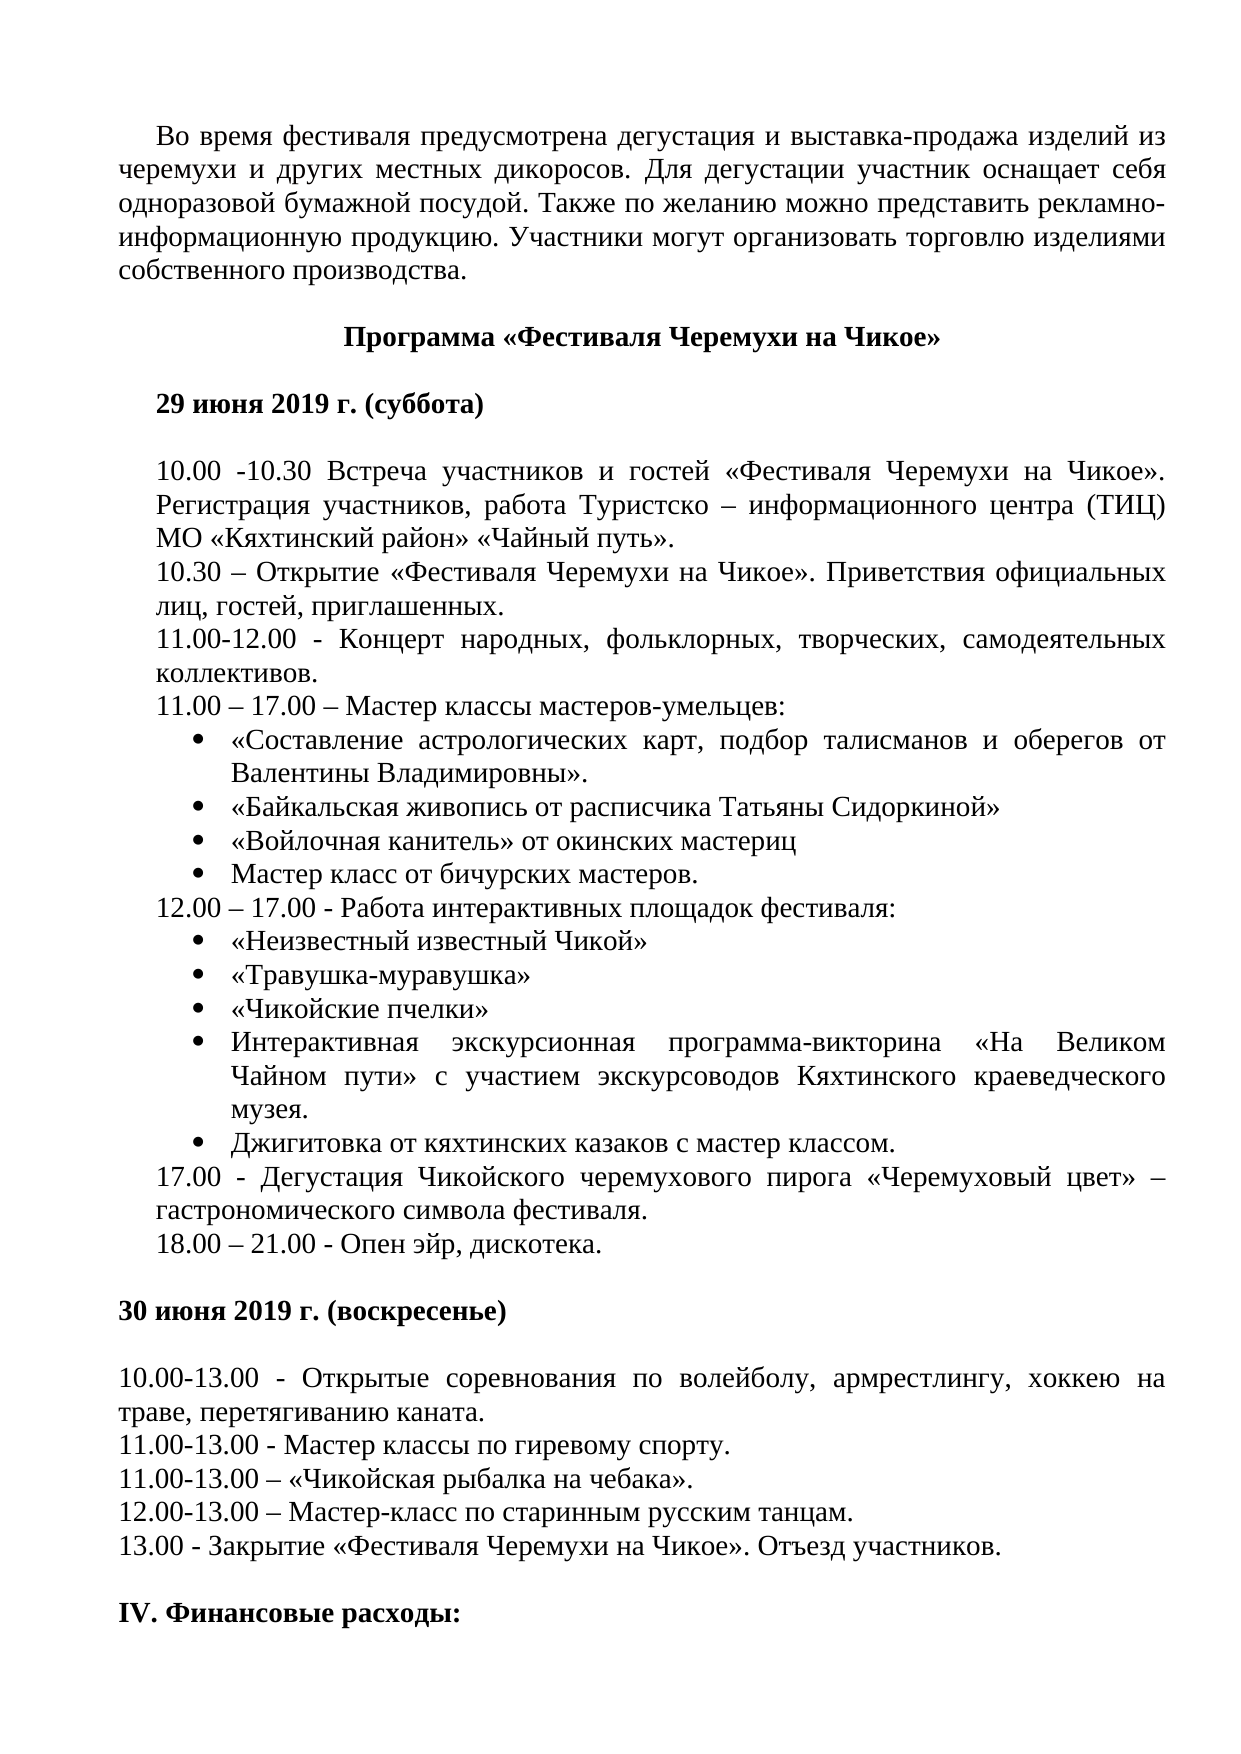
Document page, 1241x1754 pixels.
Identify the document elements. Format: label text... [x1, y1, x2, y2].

text IV. Финансовые расходы: [118, 1595, 1167, 1628]
list «Чикойские пчелки» [193, 991, 1167, 1024]
list Джигитовка от кяхтинских казаков с мастер классом. [193, 1125, 1167, 1159]
list «Неизвестный известный Чикой» [193, 923, 1167, 957]
list «Травушка-муравушка» [193, 957, 1167, 991]
text Во время фестиваля предусмотрена дегустация и выставка-продажа изделий из черемухи и других местных дикоросов. Для дегустации участник оснащает себя одноразовой бумажной посудой. Также по желанию можно представить рекламно-информационную продукцию. Участники могут организовать торговлю изделиями собственного производства. [118, 118, 1167, 286]
text 18.00 – 21.00 - Опен эйр, дискотека. [156, 1226, 1167, 1259]
list «Байкальская живопись от расписчика Татьяны Сидоркиной» [193, 789, 1167, 823]
text 10.00-13.00 - Открытые соревнования по волейболу, армрестлингу, хоккею на траве, перетягиванию каната. [118, 1360, 1167, 1427]
text Программа «Фестиваля Черемухи на Чикое» [118, 319, 1167, 353]
text 11.00-12.00 - Концерт народных, фольклорных, творческих, самодеятельных коллективов. [156, 621, 1167, 688]
list «Составление астрологических карт, подбор талисманов и оберегов от Валентины Владимировны». [193, 722, 1167, 789]
text 29 июня 2019 г. (суббота) [156, 386, 1167, 420]
text 11.00 – 17.00 – Мастер классы мастеров-умельцев: [156, 688, 1167, 722]
text 11.00-13.00 - Мастер классы по гиревому спорту. [118, 1427, 1167, 1461]
text 10.00 -10.30 Встреча участников и гостей «Фестиваля Черемухи на Чикое». Регистрация участников, работа Туристско – информационного центра (ТИЦ) МО «Кяхтинский район» «Чайный путь». [156, 453, 1167, 554]
list Мастер класс от бичурских мастеров. [193, 856, 1167, 890]
text 12.00 – 17.00 - Работа интерактивных площадок фестиваля: [156, 890, 1167, 923]
text 17.00 - Дегустация Чикойского черемухового пирога «Черемуховый цвет» – гастрономического символа фестиваля. [156, 1159, 1167, 1226]
text 11.00-13.00 – «Чикойская рыбалка на чебака». [118, 1461, 1167, 1494]
list Интерактивная экскурсионная программа-викторина «На Великом Чайном пути» с участием экскурсоводов Кяхтинского краеведческого музея. [193, 1024, 1167, 1125]
list «Войлочная канитель» от окинских мастериц [193, 823, 1167, 856]
text 30 июня 2019 г. (воскресенье) [118, 1293, 1167, 1327]
text 10.30 – Открытие «Фестиваля Черемухи на Чикое». Приветствия официальных лиц, гостей, приглашенных. [156, 554, 1167, 621]
text 12.00-13.00 – Мастер-класс по старинным русским танцам. [118, 1494, 1167, 1528]
text 13.00 - Закрытие «Фестиваля Черемухи на Чикое». Отъезд участников. [118, 1528, 1167, 1561]
